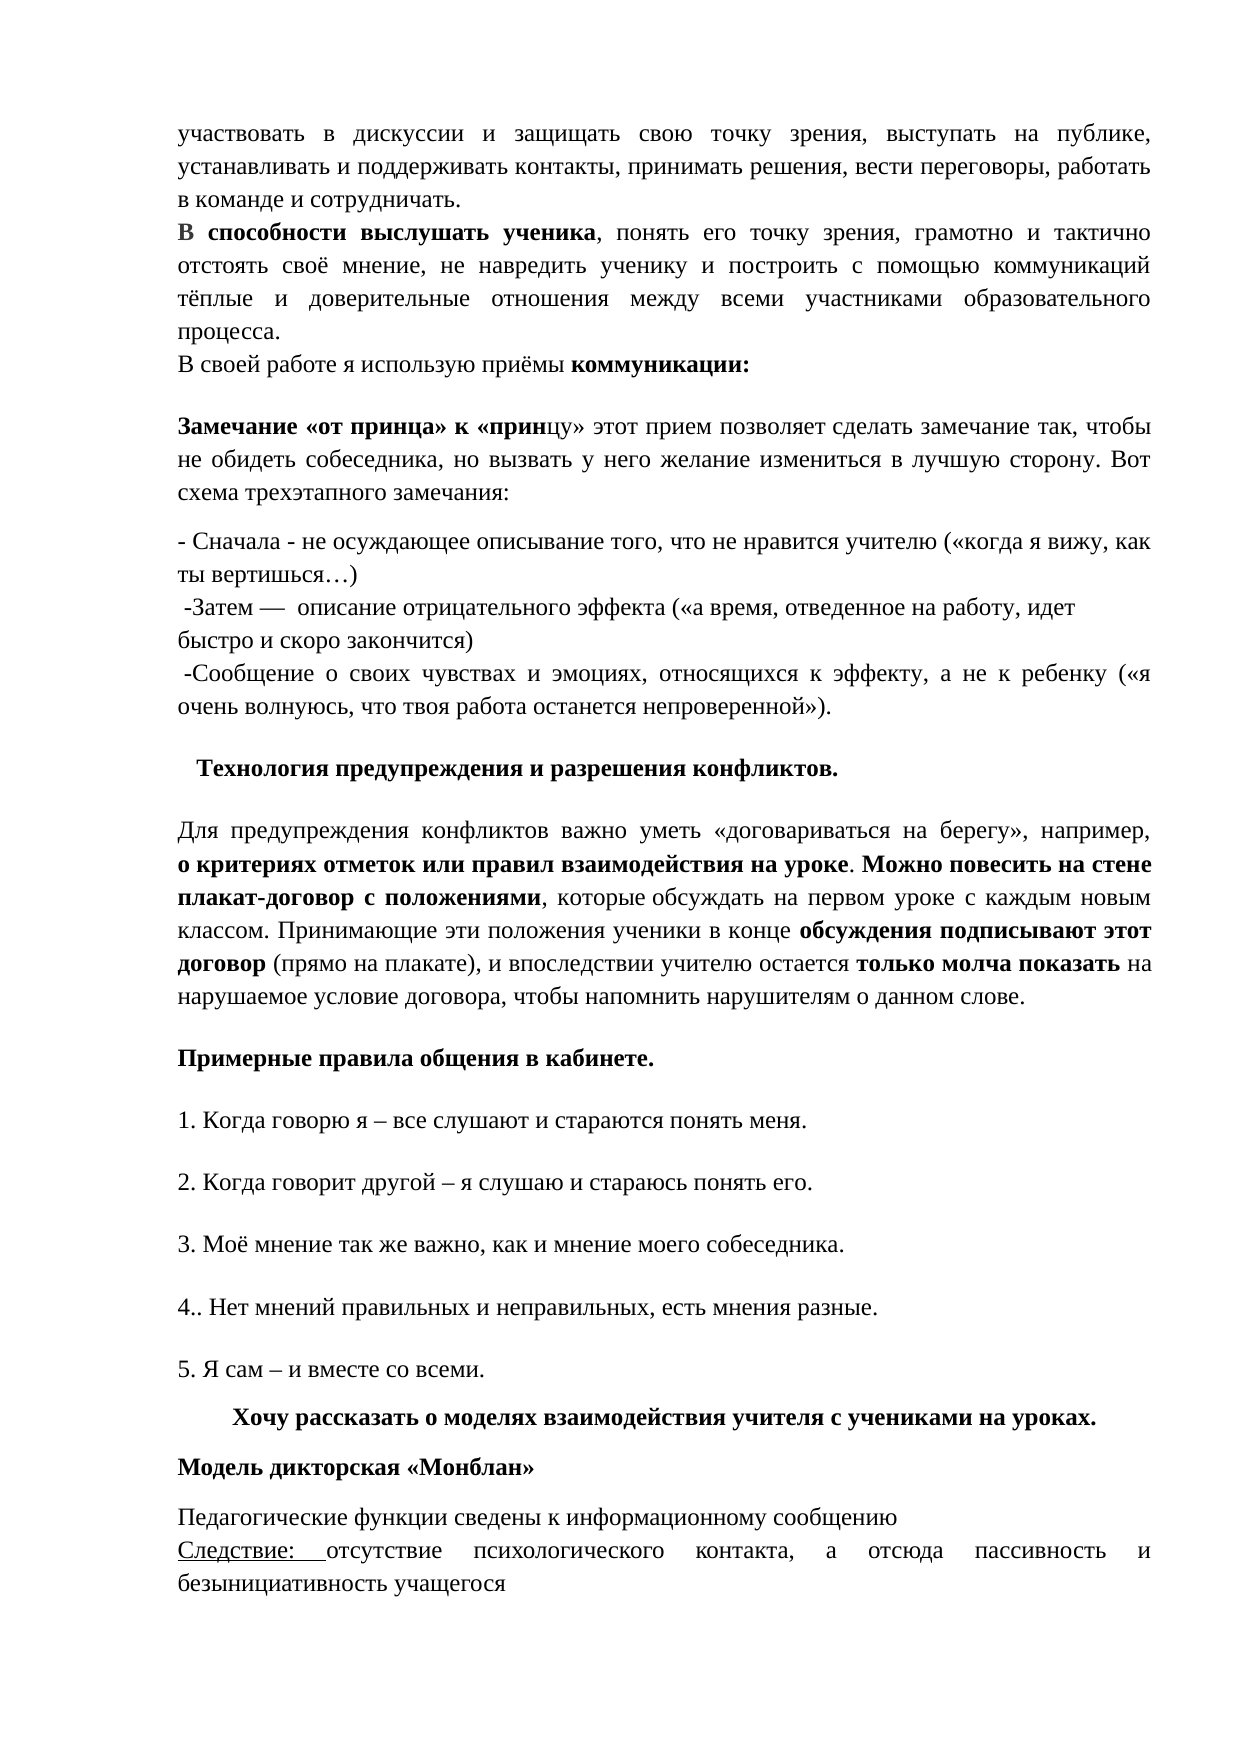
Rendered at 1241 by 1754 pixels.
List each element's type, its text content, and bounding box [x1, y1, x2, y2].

text быстро и скоро закончится) [177, 625, 1152, 654]
text 1. Когда говорю я – все слушают и стараются понять меня. [177, 1105, 1152, 1134]
text В способности выслушать ученика, понять его точку зрения, грамотно и тактично отстоять своё мнение, не навредить ученику и построить с помощью коммуникаций тёплые и доверительные отношения между всеми участниками образовательного процесса. [177, 217, 1152, 345]
text 4.. Нет мнений правильных и неправильных, есть мнения разные. [177, 1292, 1152, 1320]
text 3. Моё мнение так же важно, как и мнение моего собеседника. [177, 1229, 1152, 1258]
text Модель дикторская «Монблан» [177, 1452, 1152, 1481]
text Технология предупреждения и разрешения конфликтов. [177, 753, 1152, 782]
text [177, 118, 1152, 213]
text Хочу рассказать о моделях взаимодействия учителя с учениками на уроках. [177, 1402, 1152, 1431]
text - Сначала - не осуждающее описывание того, что не нравится учителю («когда я вижу, как ты вертишься…) [177, 526, 1152, 588]
text -Затем — описание отрицательного эффекта («а время, отведенное на работу, идет [177, 592, 1152, 621]
text 5. Я сам – и вместе со всеми. [177, 1354, 1152, 1383]
text В своей работе я использую приёмы коммуникации: [177, 349, 1152, 378]
text Для предупреждения конфликтов важно уметь «договариваться на берегу», например, о критериях отметок или правил взаимодействия на уроке. Можно повесить на стене плакат-договор с положениями, которые обсуждать на первом уроке с каждым новым классом. Принимающие эти положения ученики в конце обсуждения подписывают этот договор (прямо на плакате), и впоследствии учителю остается только молча показать на нарушаемое условие договора, чтобы напомнить нарушителям о данном слове. [177, 816, 1152, 1009]
text Замечание «от принца» к «принцу» этот прием позволяет сделать замечание так, чтобы не обидеть собеседника, но вызвать у него желание измениться в лучшую сторону. Вот схема трехэтапного замечания: [177, 411, 1152, 506]
text Примерные правила общения в кабинете. [177, 1043, 1152, 1072]
text -Сообщение о своих чувствах и эмоциях, относящихся к эффекту, а не к ребенку («я очень волнуюсь, что твоя работа останется непроверенной»). [177, 658, 1152, 720]
text Педагогические функции сведены к информационному сообщению [177, 1502, 1152, 1531]
text 2. Когда говорит другой – я слушаю и стараюсь понять его. [177, 1167, 1152, 1196]
text Следствие: отсутствие психологического контакта, а отсюда пассивность и безынициативность учащегося [177, 1535, 1152, 1597]
